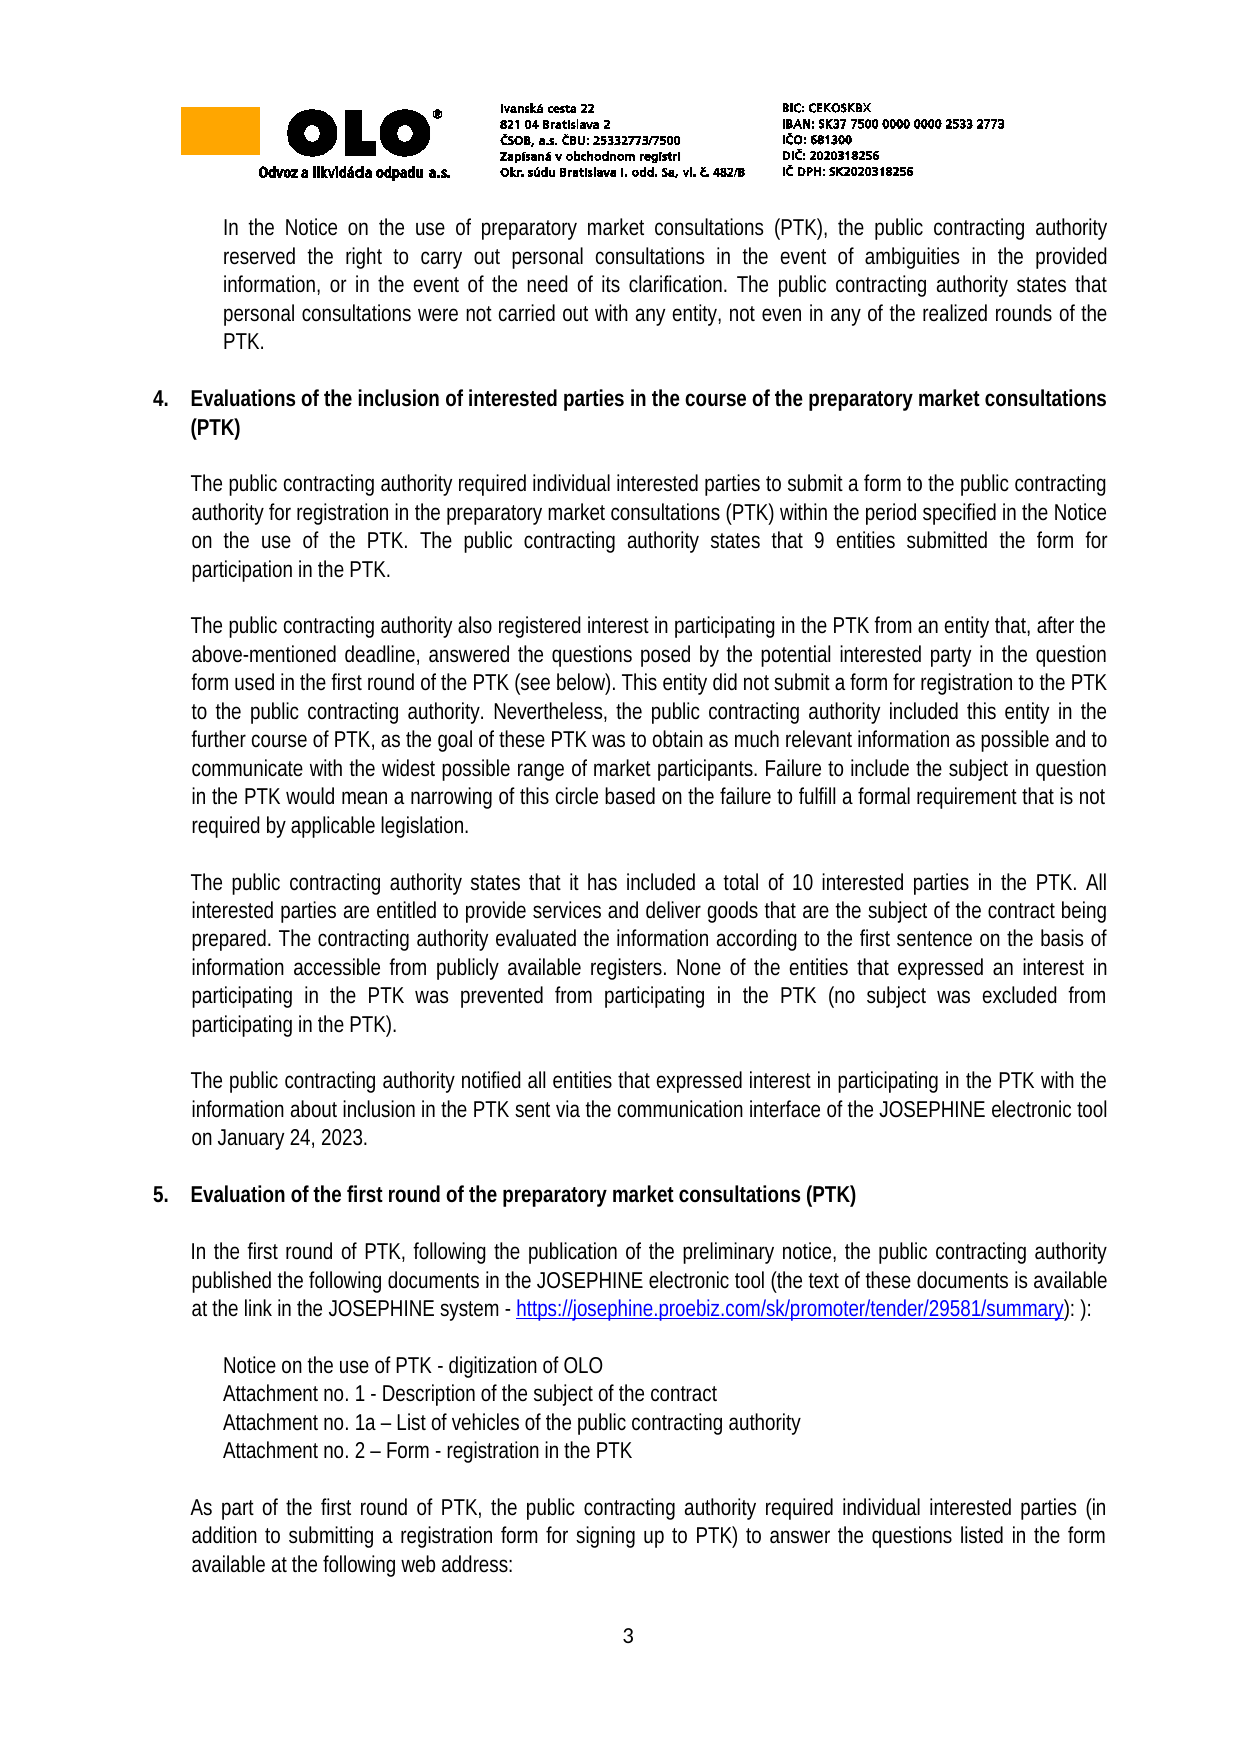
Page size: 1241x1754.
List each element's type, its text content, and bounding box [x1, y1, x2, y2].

text As part of the first round of PTK, the public contracting authority required individual interested parties (in addition to submitting a registration form for signing up to PTK) to answer the questions listed in the form available at the following web address: [190, 1494, 1108, 1577]
list Evaluations of the inclusion of interested parties in the course of the preparatory market consultations (PTK) [153, 385, 1108, 440]
list Notice on the use of PTK - digitization of OLO [223, 1352, 1108, 1378]
text The public contracting authority also registered interest in participating in the PTK from an entity that, after the above-mentioned deadline, answered the questions posed by the potential interested party in the question form used in the first round of the PTK (see below). This entity did not submit a form for registration to the PTK to the public contracting authority. Nevertheless, the public contracting authority included this entity in the further course of PTK, as the goal of these PTK was to obtain as much relevant information as possible and to communicate with the widest possible range of market participants. Failure to include the subject in question in the PTK would mean a narrowing of this circle based on the failure to fulfill a formal requirement that is not required by applicable legislation. [190, 612, 1108, 838]
text In the first round of PTK, following the publication of the preliminary notice, the public contracting authority published the following documents in the JOSEPHINE electronic tool (the text of these documents is available at the link in the JOSEPHINE system - https://josephine.proebiz.com/sk/promoter/tender/29581/summary): ): [190, 1238, 1108, 1321]
text The public contracting authority notified all entities that expressed interest in participating in the PTK with the information about inclusion in the PTK sent via the communication interface of the JOSEPHINE electronic tool on January 24, 2023. [190, 1067, 1108, 1151]
list Attachment no. 2 – Form - registration in the PTK [223, 1437, 1108, 1463]
list Evaluation of the first round of the preparatory market consultations (PTK) [153, 1181, 1108, 1208]
list In the Notice on the use of preparatory market consultations (PTK), the public contracting authority reserved the right to carry out personal consultations in the event of ambiguities in the provided information, or in the event of the need of its clarification. The public contracting authority states that personal consultations were not carried out with any entity, not even in any of the realized rounds of the PTK. [223, 214, 1108, 354]
list Attachment no. 1 - Description of the subject of the contract [223, 1380, 1108, 1407]
text The public contracting authority required individual interested parties to submit a form to the public contracting authority for registration in the preparatory market consultations (PTK) within the period specified in the Notice on the use of the PTK. The public contracting authority states that 9 entities submitted the form for participation in the PTK. [190, 470, 1108, 582]
picture [147, 59, 1092, 215]
list Attachment no. 1a – List of vehicles of the public contracting authority [223, 1409, 1108, 1435]
text The public contracting authority states that it has included a total of 10 interested parties in the PTK. All interested parties are entitled to provide services and deliver goods that are the subject of the contract being prepared. The contracting authority evaluated the information according to the first sentence on the basis of information accessible from publicly available registers. None of the entities that expressed an interest in participating in the PTK was prevented from participating in the PTK (no subject was excluded from participating in the PTK). [190, 868, 1108, 1037]
